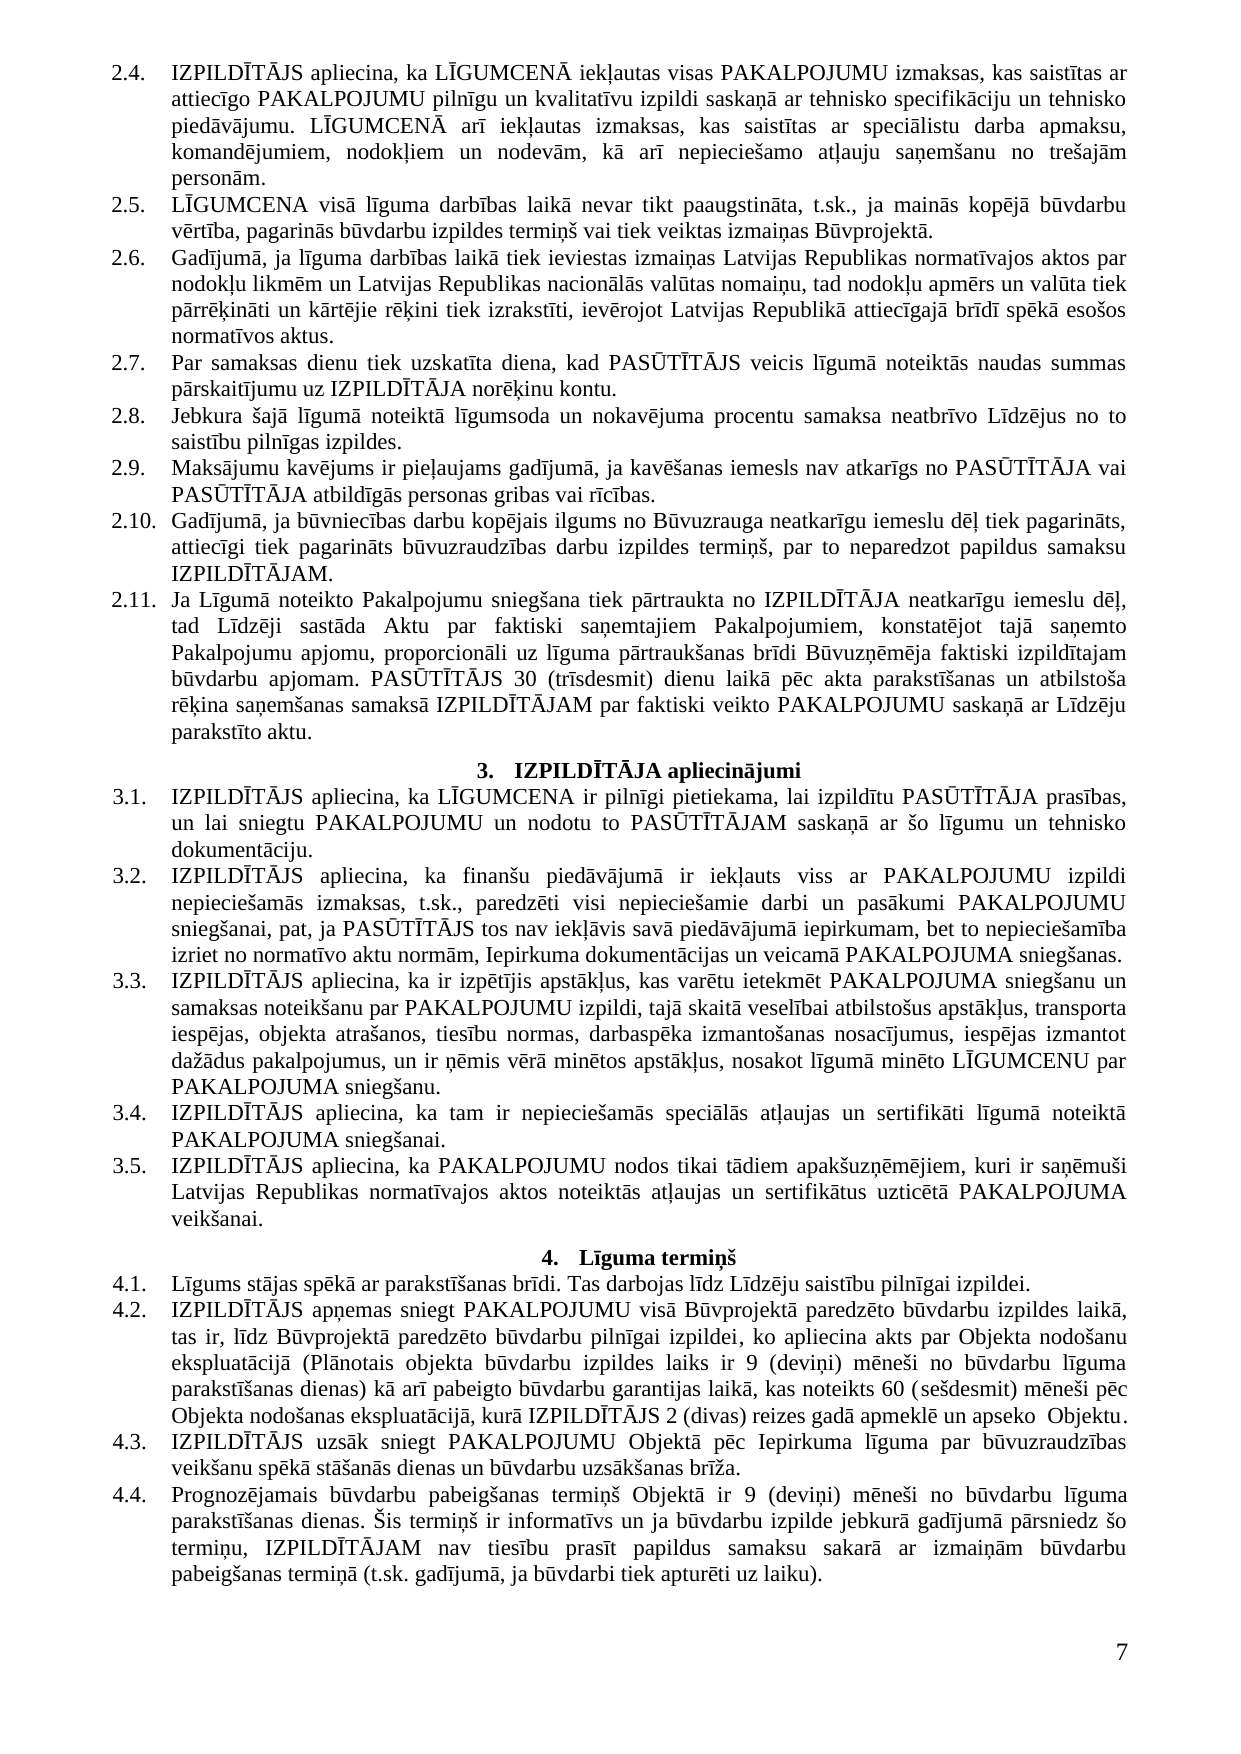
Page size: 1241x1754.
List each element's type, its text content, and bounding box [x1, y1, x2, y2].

list IZPILDĪTĀJS apliecina, ka PAKALPOJUMU nodos tikai tādiem apakšuzņēmējiem, kuri ir saņēmuši Latvijas Republikas normatīvajos aktos noteiktās atļaujas un sertifikātus uzticētā PAKALPOJUMA veikšanai. [112, 1152, 1128, 1231]
list LĪGUMCENA visā līguma darbības laikā nevar tikt paaugstināta, t.sk., ja mainās kopējā būvdarbu vērtība, pagarinās būvdarbu izpildes termiņš vai tiek veiktas izmaiņas Būvprojektā. [111, 191, 1128, 243]
list Prognozējamais būvdarbu pabeigšanas termiņš Objektā ir 9 (deviņi) mēneši no būvdarbu līguma parakstīšanas dienas. Šis termiņš ir informatīvs un ja būvdarbu izpilde jebkurā gadījumā pārsniedz šo termiņu, IZPILDĪTĀJAM nav tiesību prasīt papildus samaksu sakarā ar izmaiņām būvdarbu pabeigšanas termiņā (t.sk. gadījumā, ja būvdarbi tiek apturēti uz laiku). [112, 1481, 1128, 1586]
list IZPILDĪTĀJS apņemas sniegt PAKALPOJUMU visā Būvprojektā paredzēto būvdarbu izpildes laikā, tas ir, līdz Būvprojektā paredzēto būvdarbu pilnīgai izpildei, ko apliecina akts par Objekta nodošanu ekspluatācijā (Plānotais objekta būvdarbu izpildes laiks ir 9 (deviņi) mēneši no būvdarbu līguma parakstīšanas dienas) kā arī pabeigto būvdarbu garantijas laikā, kas noteikts 60 (sešdesmit) mēneši pēc Objekta nodošanas ekspluatācijā, kurā IZPILDĪTĀJS 2 (divas) reizes gadā apmeklē un apseko Objektu. [112, 1296, 1128, 1428]
list IZPILDĪTĀJS apliecina, ka LĪGUMCENĀ iekļautas visas PAKALPOJUMU izmaksas, kas saistītas ar attiecīgo PAKALPOJUMU pilnīgu un kvalitatīvu izpildi saskaņā ar tehnisko specifikāciju un tehnisko piedāvājumu. LĪGUMCENĀ arī iekļautas izmaksas, kas saistītas ar speciālistu darba apmaksu, komandējumiem, nodokļiem un nodevām, kā arī nepieciešamo atļauju saņemšanu no trešajām personām. [111, 59, 1128, 191]
list IZPILDĪTĀJS apliecina, ka tam ir nepieciešamās speciālās atļaujas un sertifikāti līgumā noteiktā PAKALPOJUMA sniegšanai. [112, 1099, 1128, 1152]
list Līguma termiņš [150, 1244, 1128, 1270]
list Gadījumā, ja būvniecības darbu kopējais ilgums no Būvuzrauga neatkarīgu iemeslu dēļ tiek pagarināts, attiecīgi tiek pagarināts būvuzraudzības darbu izpildes termiņš, par to neparedzot papildus samaksu IZPILDĪTĀJAM. [111, 507, 1128, 586]
list Līgums stājas spēkā ar parakstīšanas brīdi. Tas darbojas līdz Līdzēju saistību pilnīgai izpildei. [112, 1270, 1128, 1296]
list IZPILDĪTĀJS uzsāk sniegt PAKALPOJUMU Objektā pēc Iepirkuma līguma par būvuzraudzības veikšanu spēkā stāšanās dienas un būvdarbu uzsākšanas brīža. [112, 1428, 1128, 1481]
list IZPILDĪTĀJS apliecina, ka LĪGUMCENA ir pilnīgi pietiekama, lai izpildītu PASŪTĪTĀJA prasības, un lai sniegtu PAKALPOJUMU un nodotu to PASŪTĪTĀJAM saskaņā ar šo līgumu un tehnisko dokumentāciju. [112, 783, 1128, 862]
list Jebkura šajā līgumā noteiktā līgumsoda un nokavējuma procentu samaksa neatbrīvo Līdzējus no to saistību pilnīgas izpildes. [111, 402, 1128, 454]
list Par samaksas dienu tiek uzskatīta diena, kad PASŪTĪTĀJS veicis līgumā noteiktās naudas summas pārskaitījumu uz IZPILDĪTĀJA norēķinu kontu. [111, 349, 1128, 402]
list Maksājumu kavējums ir pieļaujams gadījumā, ja kavēšanas iemesls nav atkarīgs no PASŪTĪTĀJA vai PASŪTĪTĀJA atbildīgās personas gribas vai rīcības. [111, 454, 1128, 507]
list Ja Līgumā noteikto Pakalpojumu sniegšana tiek pārtraukta no IZPILDĪTĀJA neatkarīgu iemeslu dēļ, tad Līdzēji sastāda Aktu par faktiski saņemtajiem Pakalpojumiem, konstatējot tajā saņemto Pakalpojumu apjomu, proporcionāli uz līguma pārtraukšanas brīdi Būvuzņēmēja faktiski izpildītajam būvdarbu apjomam. PASŪTĪTĀJS 30 (trīsdesmit) dienu laikā pēc akta parakstīšanas un atbilstoša rēķina saņemšanas samaksā IZPILDĪTĀJAM par faktiski veikto PAKALPOJUMU saskaņā ar Līdzēju parakstīto aktu. [111, 586, 1128, 744]
list IZPILDĪTĀJS apliecina, ka finanšu piedāvājumā ir iekļauts viss ar PAKALPOJUMU izpildi nepieciešamās izmaksas, t.sk., paredzēti visi nepieciešamie darbi un pasākumi PAKALPOJUMU sniegšanai, pat, ja PASŪTĪTĀJS tos nav iekļāvis savā piedāvājumā iepirkumam, bet to nepieciešamība izriet no normatīvo aktu normām, Iepirkuma dokumentācijas un veicamā PAKALPOJUMA sniegšanas. [112, 862, 1128, 968]
list IZPILDĪTĀJS apliecina, ka ir izpētījis apstākļus, kas varētu ietekmēt PAKALPOJUMA sniegšanu un samaksas noteikšanu par PAKALPOJUMU izpildi, tajā skaitā veselībai atbilstošus apstākļus, transporta iespējas, objekta atrašanos, tiesību normas, darbaspēka izmantošanas nosacījumus, iespējas izmantot dažādus pakalpojumus, un ir ņēmis vērā minētos apstākļus, nosakot līgumā minēto LĪGUMCENU par PAKALPOJUMA sniegšanu. [112, 968, 1128, 1099]
list IZPILDĪTĀJA apliecinājumi [150, 757, 1128, 783]
list Gadījumā, ja līguma darbības laikā tiek ieviestas izmaiņas Latvijas Republikas normatīvajos aktos par nodokļu likmēm un Latvijas Republikas nacionālās valūtas nomaiņu, tad nodokļu apmērs un valūta tiek pārrēķināti un kārtējie rēķini tiek izrakstīti, ievērojot Latvijas Republikā attiecīgajā brīdī spēkā esošos normatīvos aktus. [111, 243, 1128, 349]
